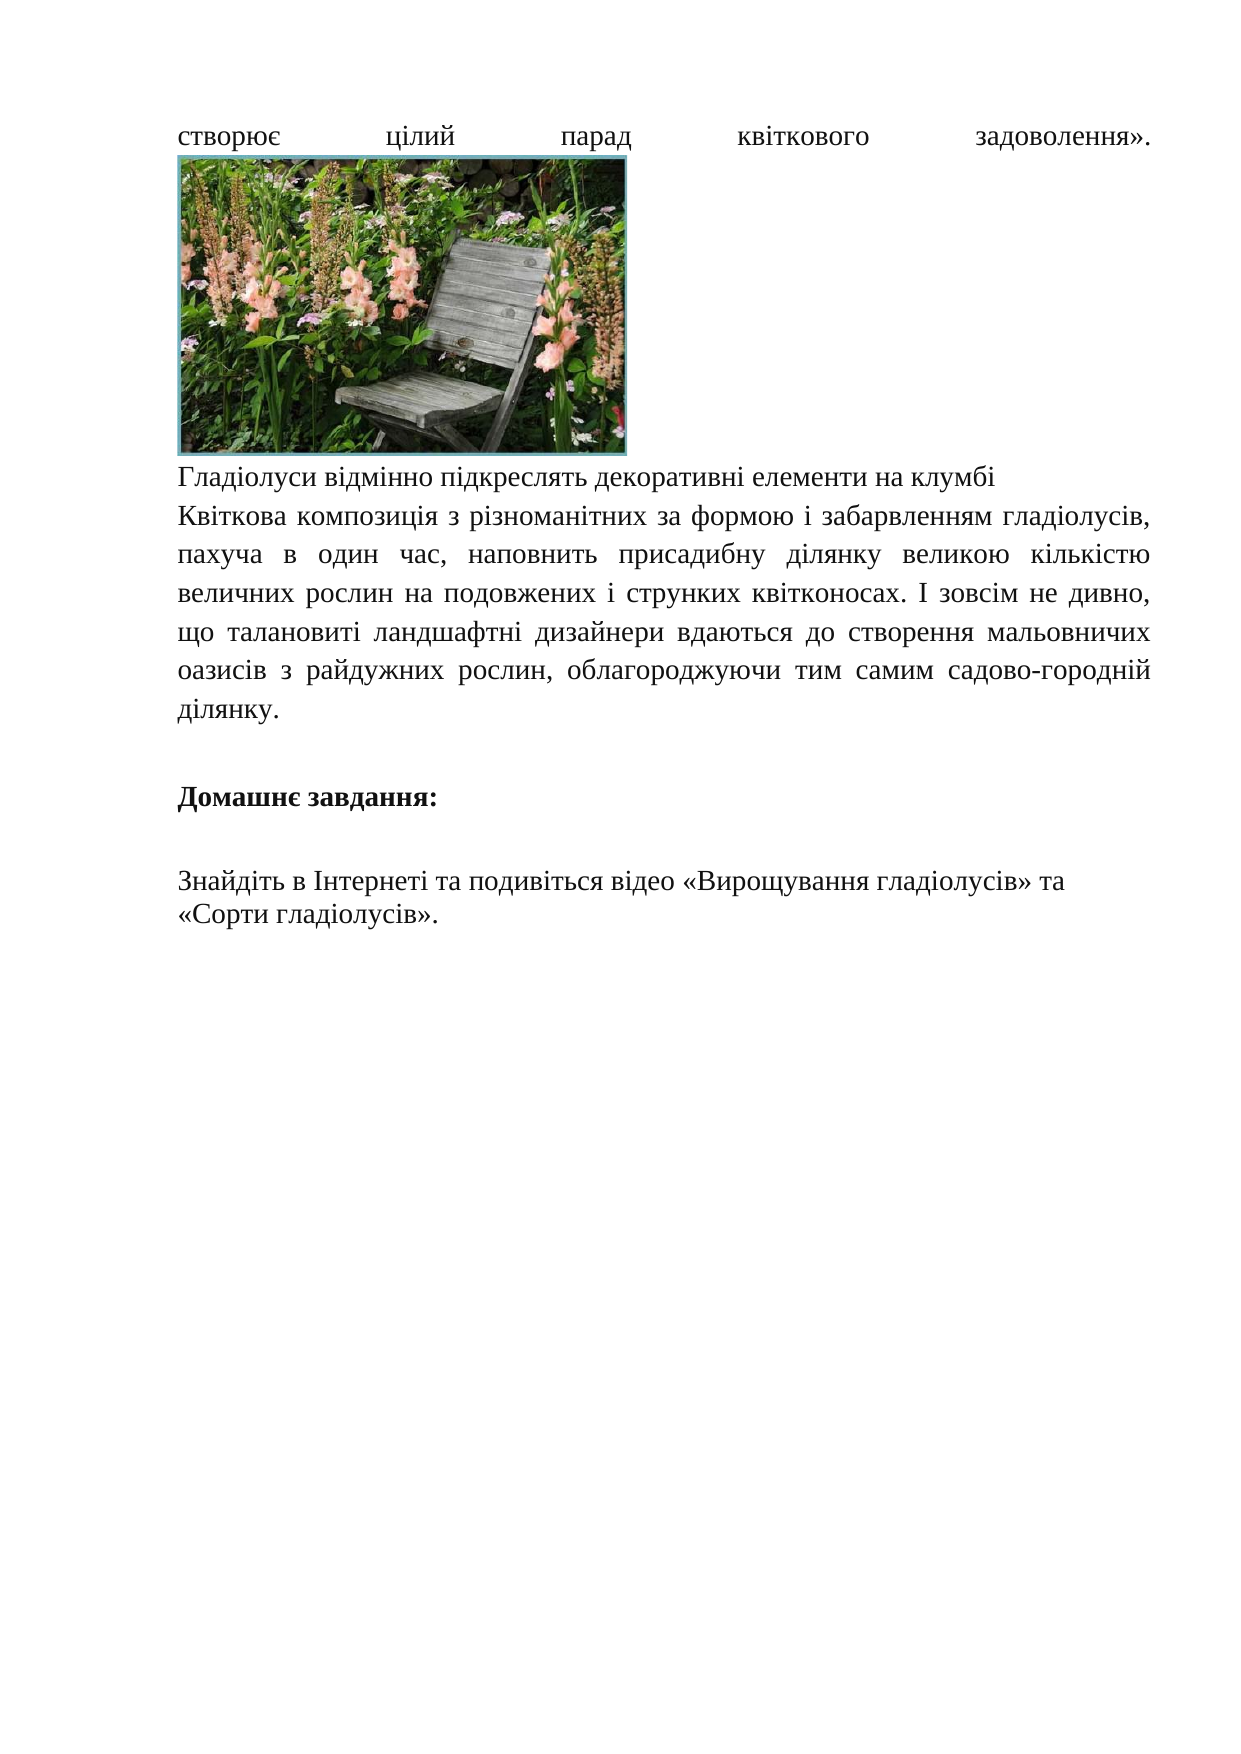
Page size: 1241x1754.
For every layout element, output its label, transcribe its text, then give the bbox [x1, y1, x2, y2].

text Домашнє завдання: [177, 779, 1152, 813]
text Квіткова композиція з різноманітних за формою і забарвленням гладіолусів, пахуча в один час, наповнить присадибну ділянку великою кількістю величних рослин на подовжених і струнких квітконосах. І зовсім не дивно, що талановиті ландшафтні дизайнери вдаються до створення мальовничих оазисів з райдужних рослин, облагороджуючи тим самим садово-городній ділянку. [177, 498, 1152, 724]
picture [177, 155, 628, 456]
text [177, 118, 1152, 455]
text Гладіолуси відмінно підкреслять декоративні елементи на клумбі [177, 459, 1152, 493]
text Знайдіть в Інтернеті та подивіться відео «Вирощування гладіолусів» та «Сорти гладіолусів». [177, 863, 1152, 930]
